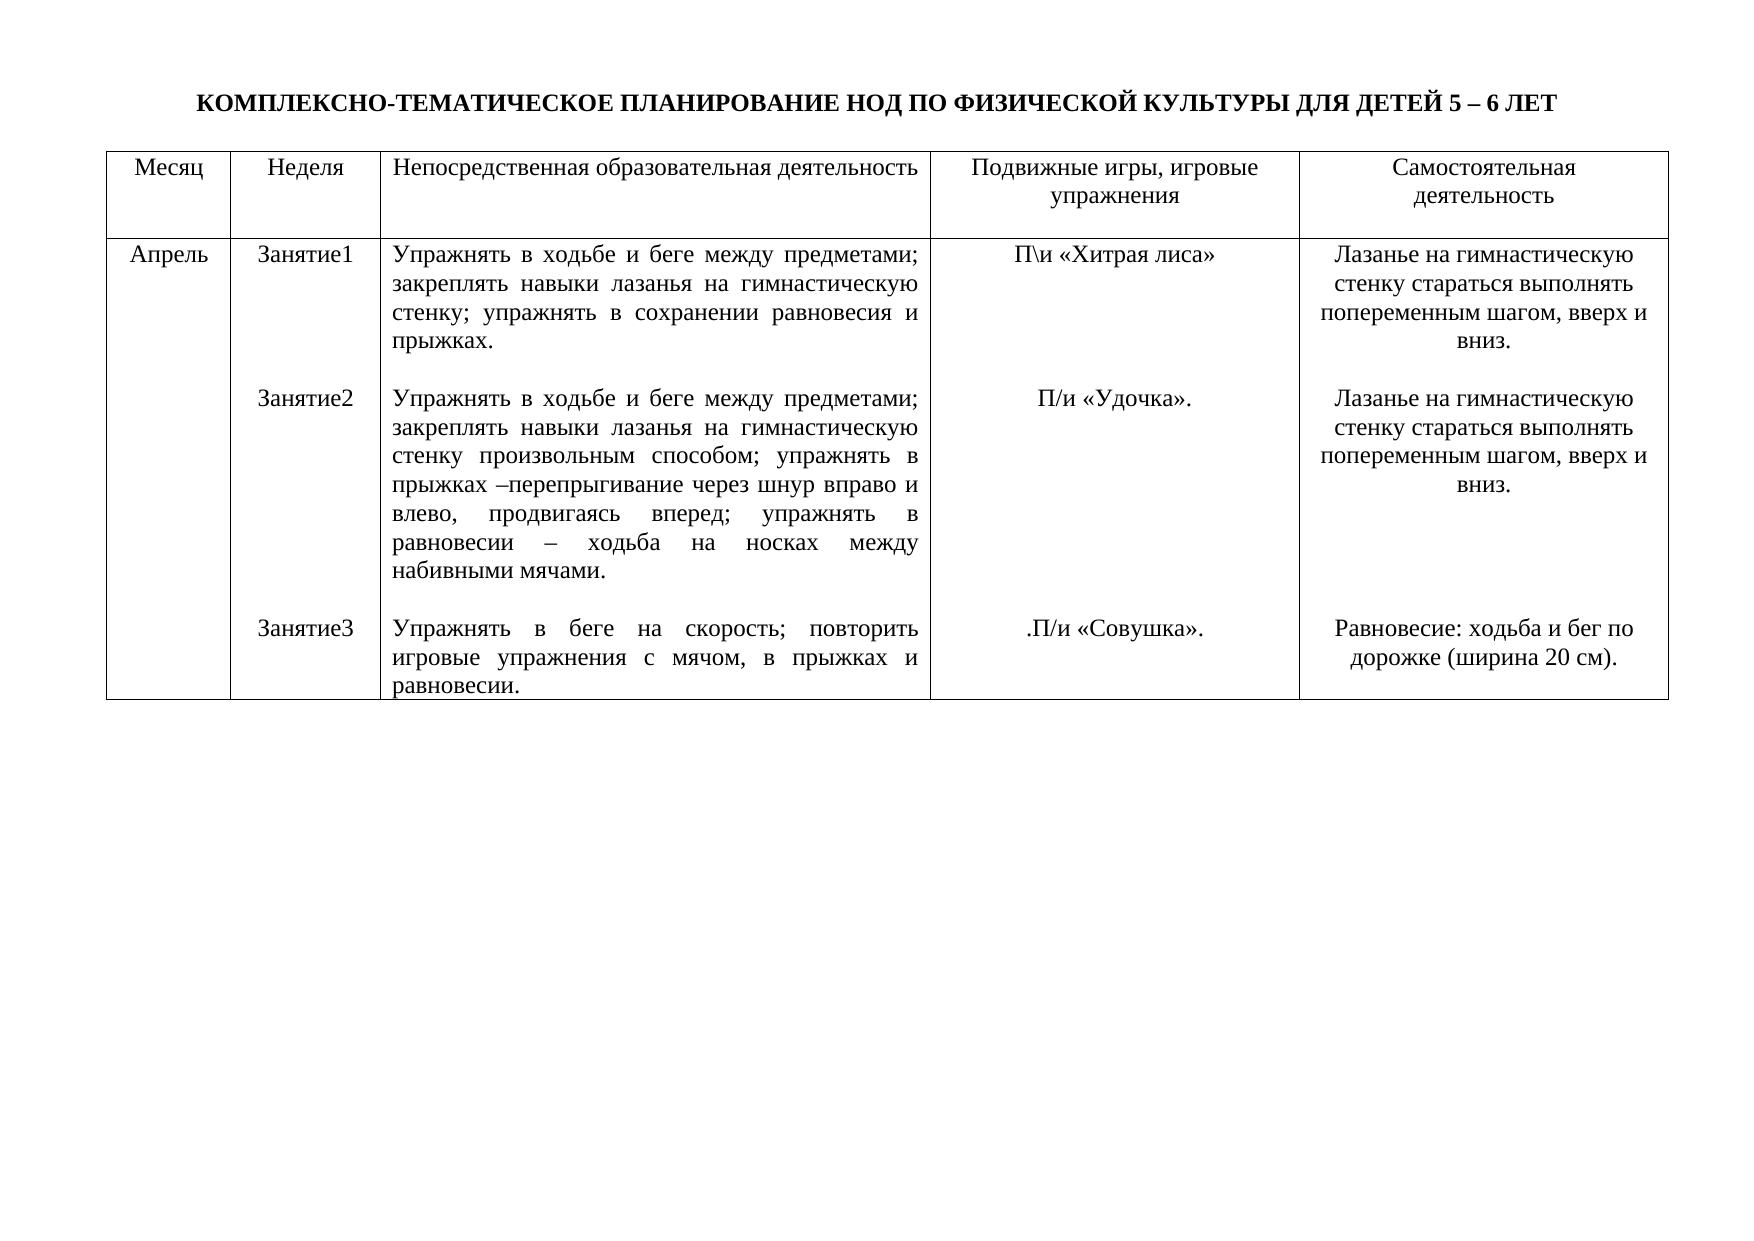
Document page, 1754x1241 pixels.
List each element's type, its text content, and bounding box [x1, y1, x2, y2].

table_header Месяц [107, 152, 230, 238]
table_cell Лазанье на гимнастическую стенку стараться выполнять попеременным шагом, вверх и вниз. Лазанье на гимнастическую стенку стараться выполнять попеременным шагом, вверх и вниз. Равновесие: ходьба и бег по дорожке (ширина 20 см). [1300, 239, 1668, 699]
table_header Неделя [231, 152, 380, 238]
table_cell Упражнять в ходьбе и беге между предметами; закреплять навыки лазанья на гимнастическую стенку; упражнять в сохранении равновесия и прыжках. Упражнять в ходьбе и беге между предметами; закреплять навыки лазанья на гимнастическую стенку произвольным способом; упражнять в прыжках –перепрыгивание через шнур вправо и влево, продвигаясь вперед; упражнять в равновесии – ходьба на носках между набивными мячами. Упражнять в беге на скорость; повторить игровые упражнения с мячом, в прыжках и равновесии. [381, 239, 930, 699]
table_cell Занятие1 Занятие2 Занятие3 [231, 239, 380, 699]
table_header Самостоятельная деятельность [1300, 152, 1668, 238]
subtitle КОМПЛЕКСНО-ТЕМАТИЧЕСКОЕ ПЛАНИРОВАНИЕ НОД ПО ФИЗИЧЕСКОЙ КУЛЬТУРЫ ДЛЯ ДЕТЕЙ 5 – 6 ЛЕТ [118, 88, 1636, 117]
table_header Подвижные игры, игровые упражнения [931, 152, 1299, 238]
table_header Непосредственная образовательная деятельность [381, 152, 930, 238]
table_cell Апрель [107, 239, 230, 699]
table_cell П\и «Хитрая лиса» П/и «Удочка». .П/и «Совушка». [931, 239, 1299, 699]
